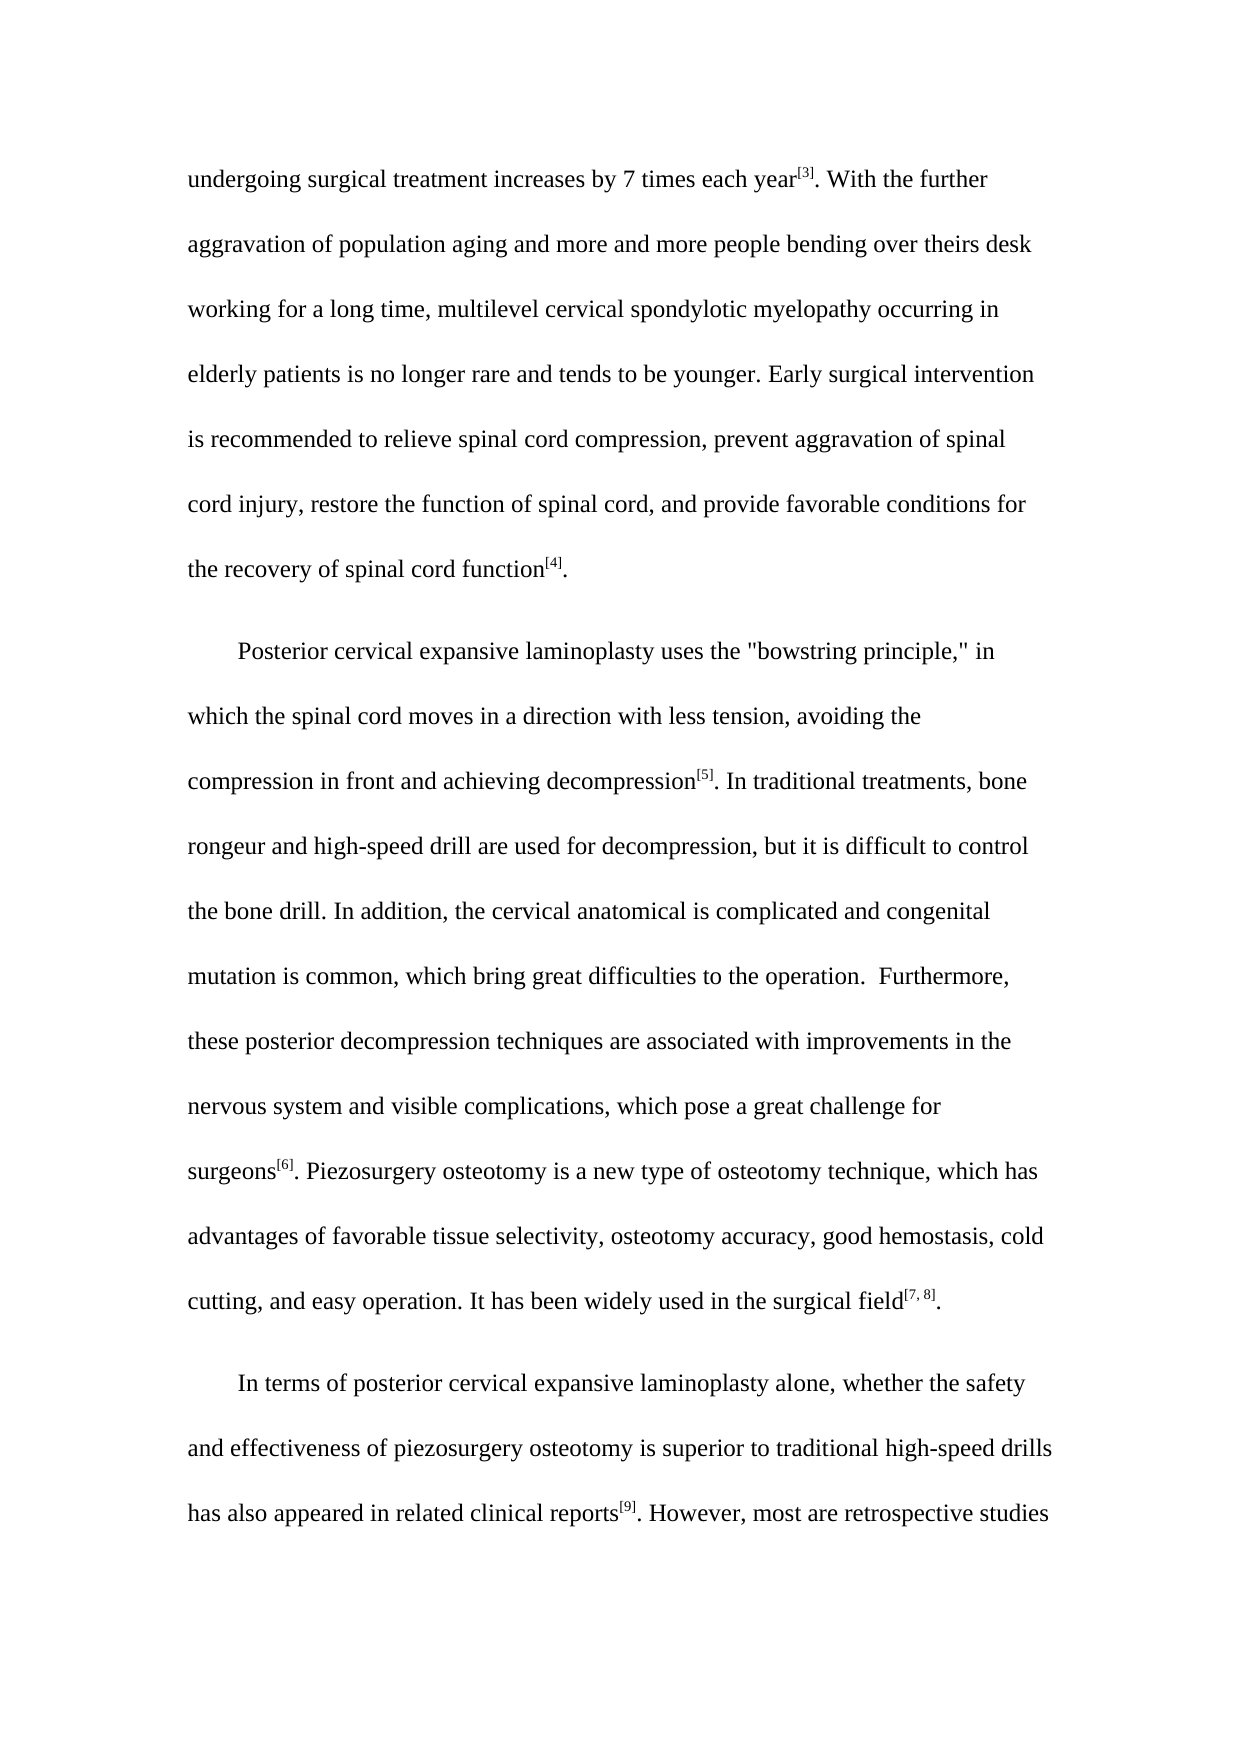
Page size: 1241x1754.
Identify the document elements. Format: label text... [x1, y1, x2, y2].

text Posterior cervical expansive laminoplasty uses the "bowstring principle," in which the spinal cord moves in a direction with less tension, avoiding the compression in front and achieving decompression[5]. In traditional treatments, bone rongeur and high-speed drill are used for decompression, but it is difficult to control the bone drill. In addition, the cervical anatomical is complicated and congenital mutation is common, which bring great difficulties to the operation. Furthermore, these posterior decompression techniques are associated with improvements in the nervous system and visible complications, which pose a great challenge for surgeons[6]. Piezosurgery osteotomy is a new type of osteotomy technique, which has advantages of favorable tissue selectivity, osteotomy accuracy, good hemostasis, cold cutting, and easy operation. It has been widely used in the surgical field[7, 8]. [187, 634, 1053, 1317]
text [187, 162, 1053, 584]
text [187, 1366, 1053, 1529]
